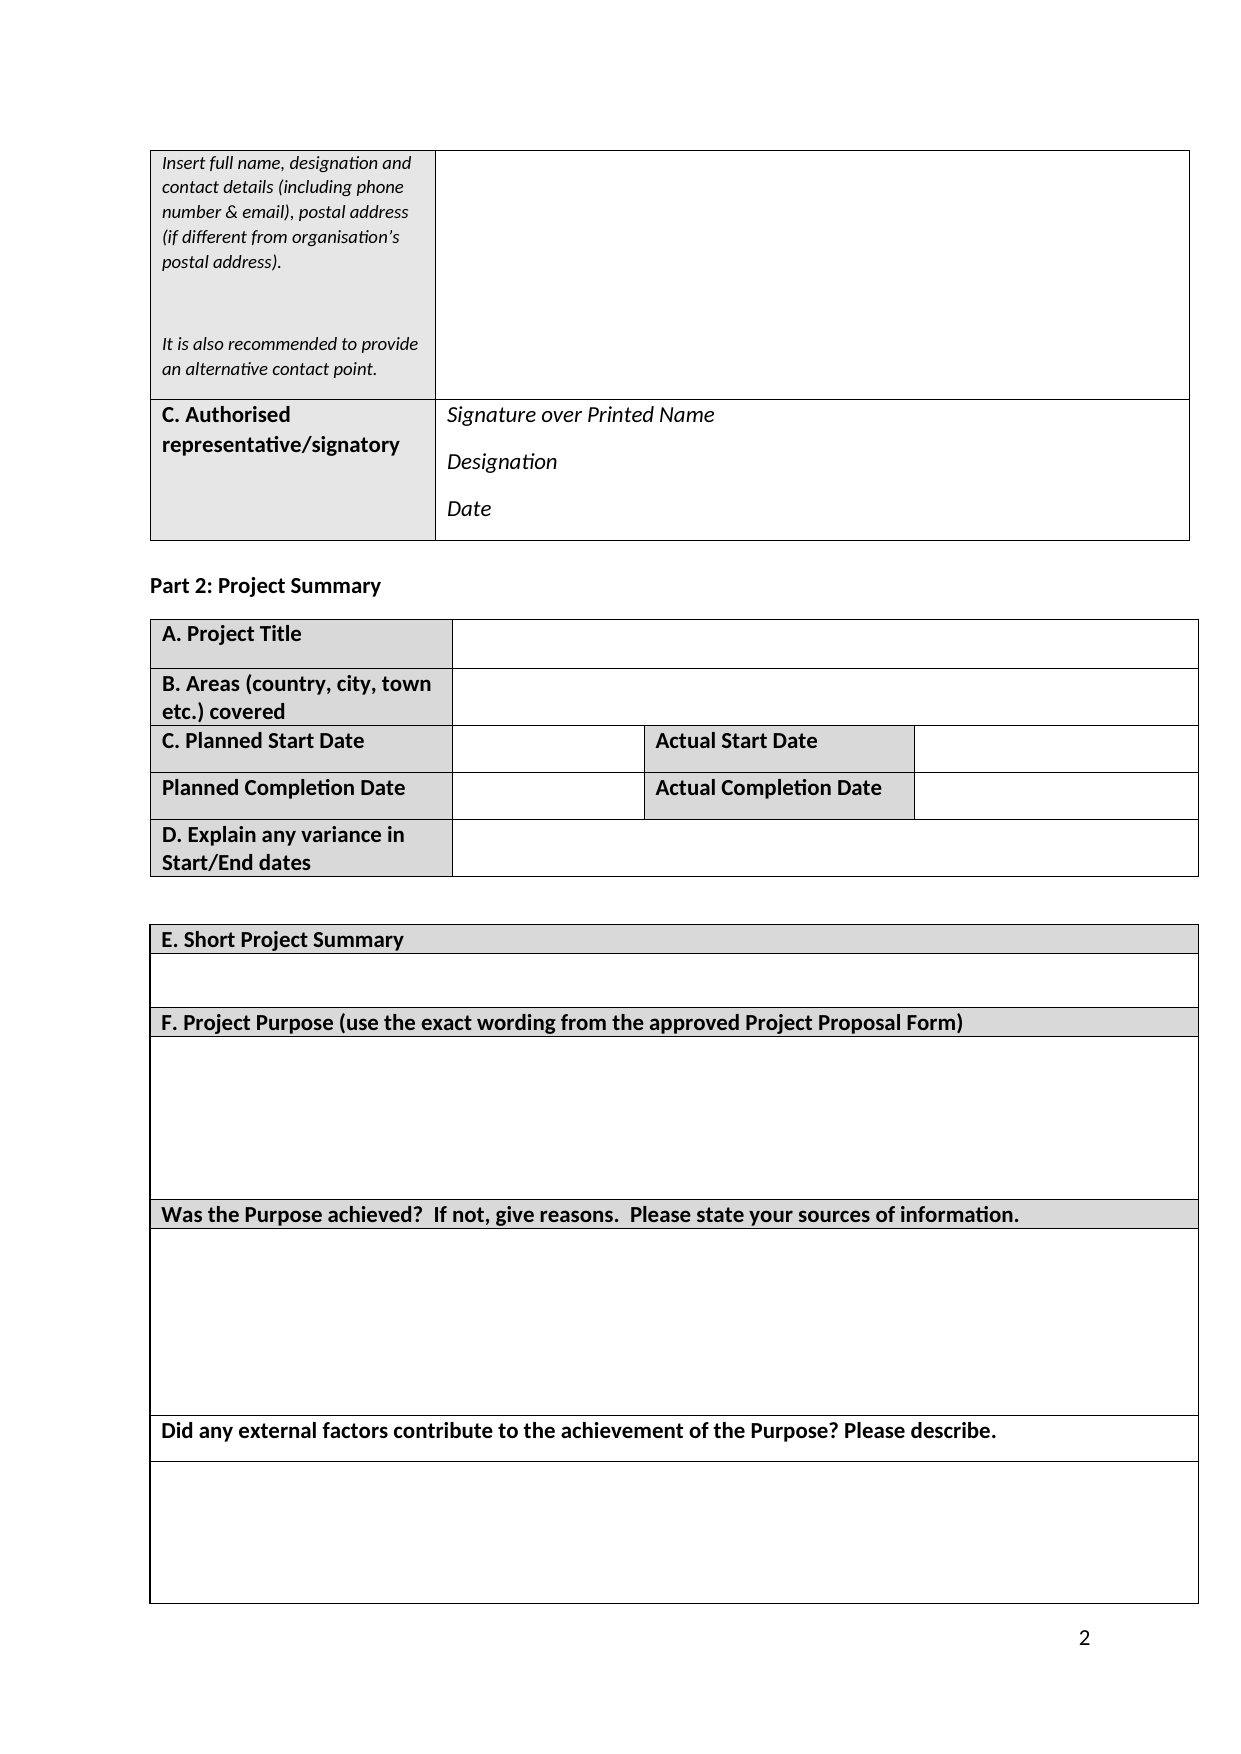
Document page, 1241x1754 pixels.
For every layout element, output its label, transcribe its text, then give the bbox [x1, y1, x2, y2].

table_cell C. Authorised representative/signatory [151, 400, 435, 540]
table_cell [436, 151, 1189, 399]
table_cell Signature over Printed Name Designation Date [436, 400, 1189, 540]
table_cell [151, 151, 435, 399]
table_cell Planned Completion Date [151, 773, 452, 819]
table_cell D. Explain any variance in Start/End dates [151, 820, 452, 876]
table_cell [453, 773, 644, 819]
table_cell [151, 1229, 1198, 1415]
table_cell [453, 820, 1198, 876]
table_cell [151, 1462, 1198, 1602]
table_cell [151, 1037, 1198, 1199]
table_cell F. Project Purpose (use the exact wording from the approved Project Proposal Form) [151, 1008, 1198, 1036]
table_cell [453, 669, 1198, 725]
table_cell B. Areas (country, city, town etc.) covered [151, 669, 452, 725]
table_cell Actual Completion Date [645, 773, 914, 819]
table_cell [915, 726, 1198, 772]
text Part 2: Project Summary [150, 541, 1090, 600]
table_cell Did any external factors contribute to the achievement of the Purpose? Please describe. [151, 1416, 1198, 1461]
table_cell C. Planned Start Date [151, 726, 452, 772]
table_cell Was the Purpose achieved? If not, give reasons. Please state your sources of information. [151, 1200, 1198, 1228]
table_cell Actual Start Date [645, 726, 914, 772]
table_header [453, 620, 1198, 668]
table_cell [453, 726, 644, 772]
table_cell [151, 954, 1198, 1007]
table_header E. Short Project Summary [151, 925, 1198, 953]
table_header A. Project Title [151, 620, 452, 668]
table_cell [915, 773, 1198, 819]
